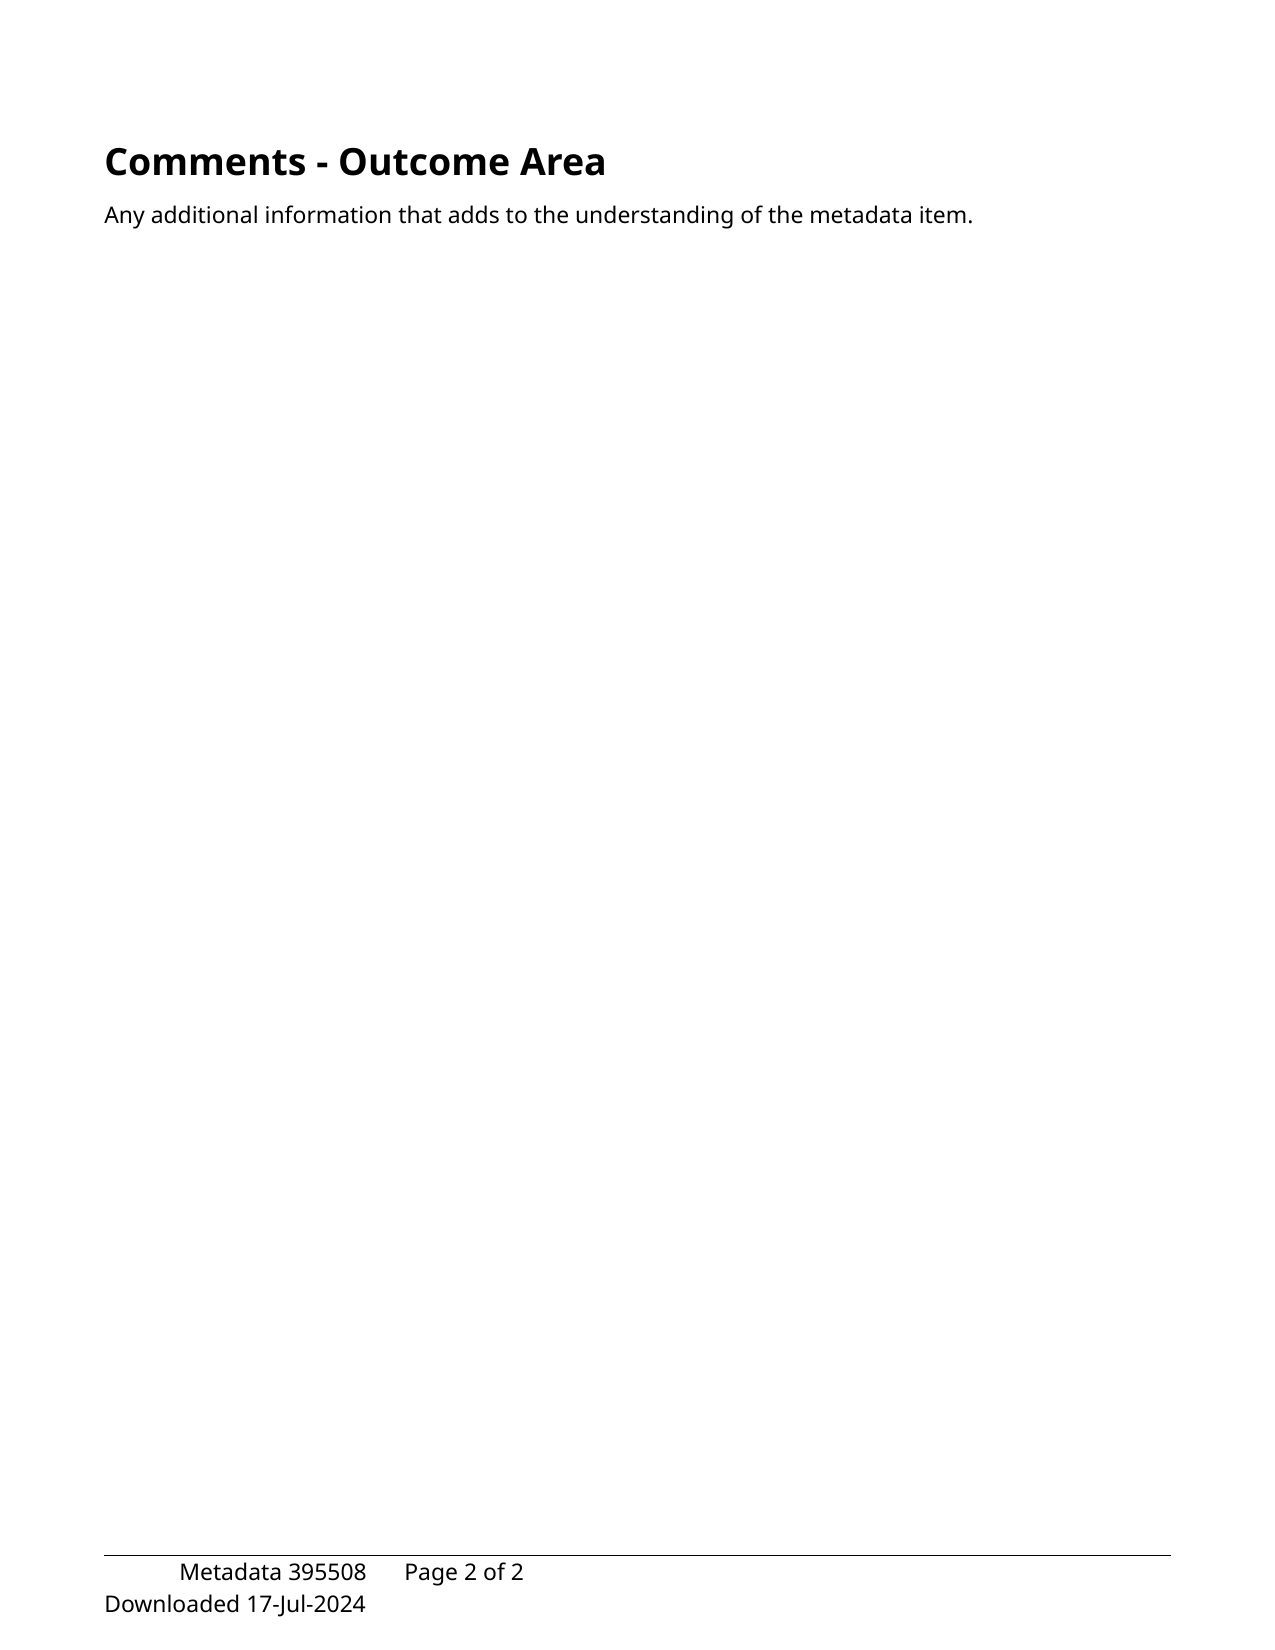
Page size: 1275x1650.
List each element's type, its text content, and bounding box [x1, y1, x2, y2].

text Any additional information that adds to the understanding of the metadata item. [104, 199, 1171, 230]
subtitle Comments - Outcome Area [104, 135, 1171, 186]
